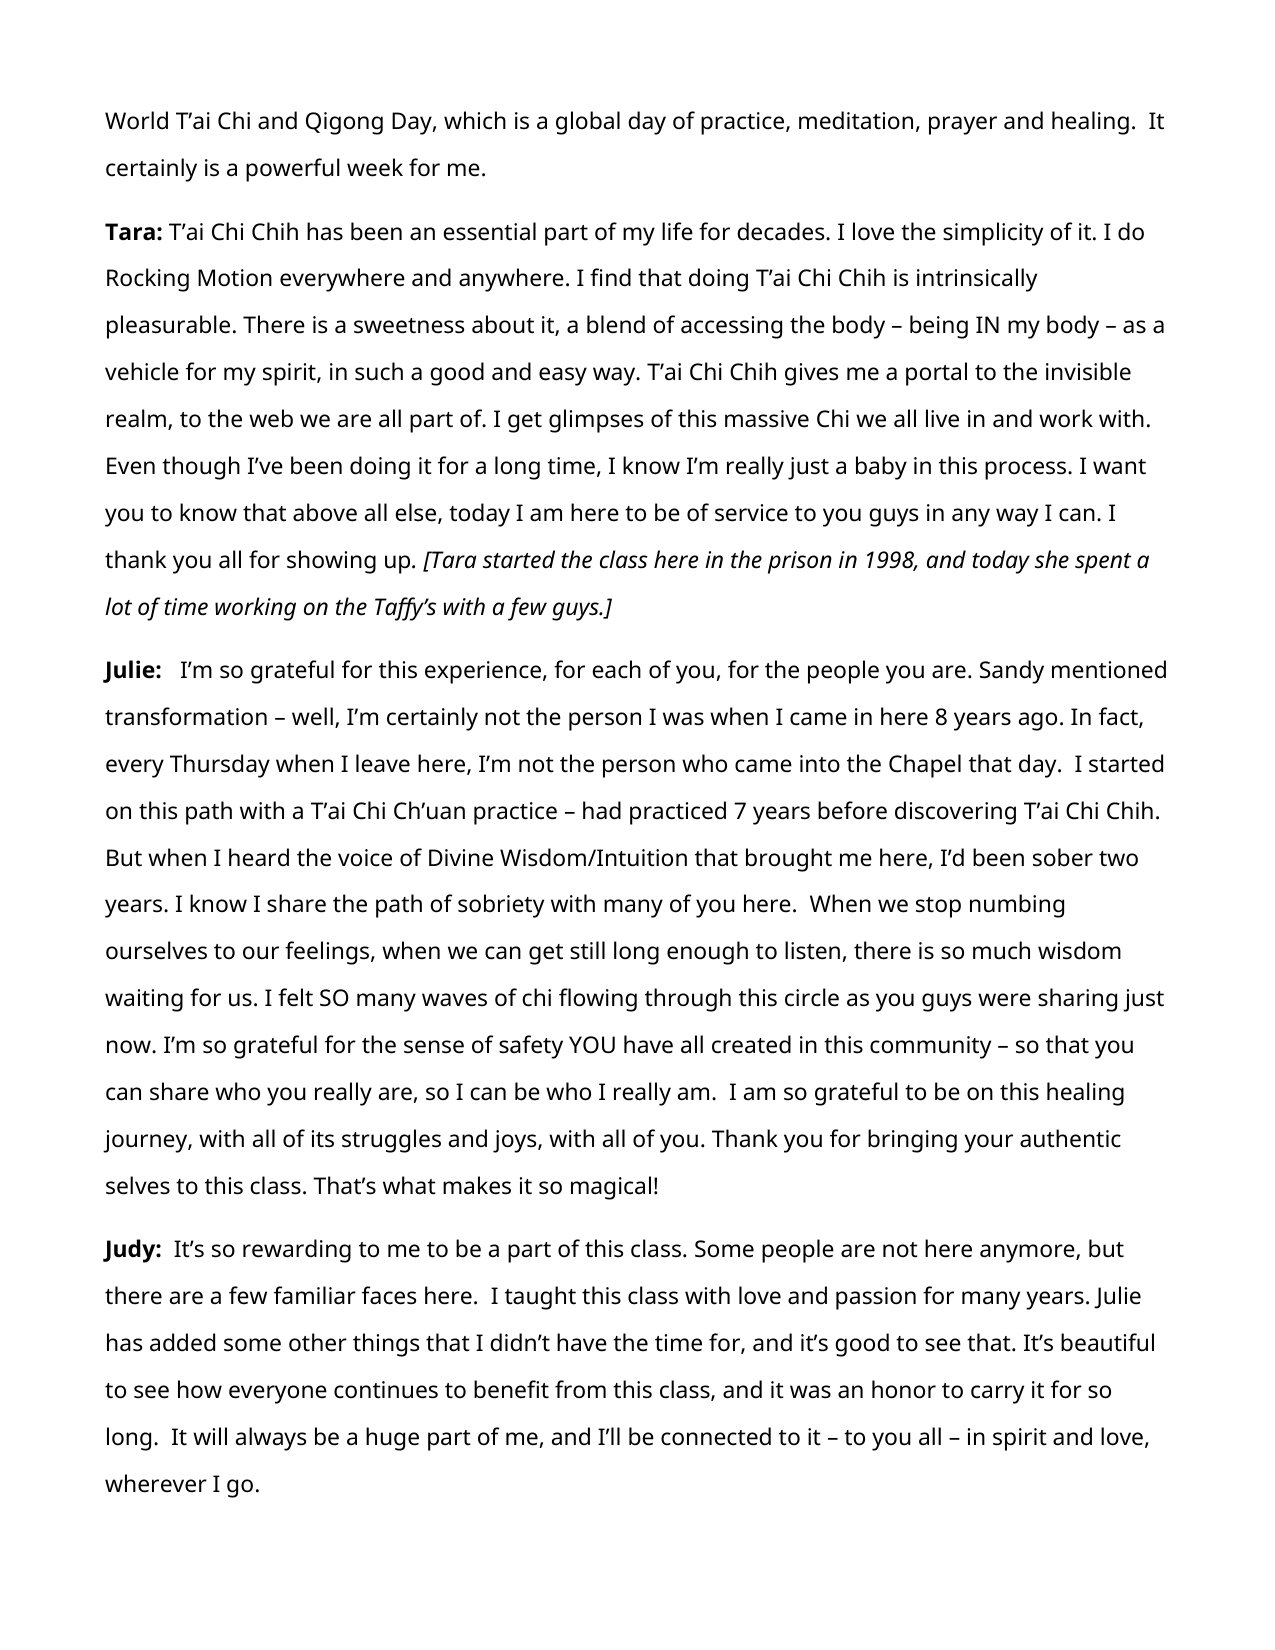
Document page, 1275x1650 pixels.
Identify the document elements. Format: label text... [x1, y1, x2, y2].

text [105, 105, 1170, 183]
text Julie: I’m so grateful for this experience, for each of you, for the people you are. Sandy mentioned transformation – well, I’m certainly not the person I was when I came in here 8 years ago. In fact, every Thursday when I leave here, I’m not the person who came into the Chapel that day. I started on this path with a T’ai Chi Ch’uan practice – had practiced 7 years before discovering T’ai Chi Chih. But when I heard the voice of Divine Wisdom/Intuition that brought me here, I’d been sober two years. I know I share the path of sobriety with many of you here. When we stop numbing ourselves to our feelings, when we can get still long enough to listen, there is so much wisdom waiting for us. I felt SO many waves of chi flowing through this circle as you guys were sharing just now. I’m so grateful for the sense of safety YOU have all created in this community – so that you can share who you really are, so I can be who I really am. I am so grateful to be on this healing journey, with all of its struggles and joys, with all of you. Thank you for bringing your authentic selves to this class. That’s what makes it so magical! [105, 654, 1170, 1201]
text Judy: It’s so rewarding to me to be a part of this class. Some people are not here anymore, but there are a few familiar faces here. I taught this class with love and passion for many years. Julie has added some other things that I didn’t have the time for, and it’s good to see that. It’s beautiful to see how everyone continues to benefit from this class, and it was an honor to carry it for so long. It will always be a huge part of me, and I’ll be connected to it – to you all – in spirit and love, wherever I go. [105, 1233, 1170, 1499]
text Tara: T’ai Chi Chih has been an essential part of my life for decades. I love the simplicity of it. I do Rocking Motion everywhere and anywhere. I find that doing T’ai Chi Chih is intrinsically pleasurable. There is a sweetness about it, a blend of accessing the body – being IN my body – as a vehicle for my spirit, in such a good and easy way. T’ai Chi Chih gives me a portal to the invisible realm, to the web we are all part of. I get glimpses of this massive Chi we all live in and work with. Even though I’ve been doing it for a long time, I know I’m really just a baby in this process. I want you to know that above all else, today I am here to be of service to you guys in any way I can. I thank you all for showing up. [Tara started the class here in the prison in 1998, and today she spent a lot of time working on the Taffy’s with a few guys.] [105, 215, 1170, 622]
